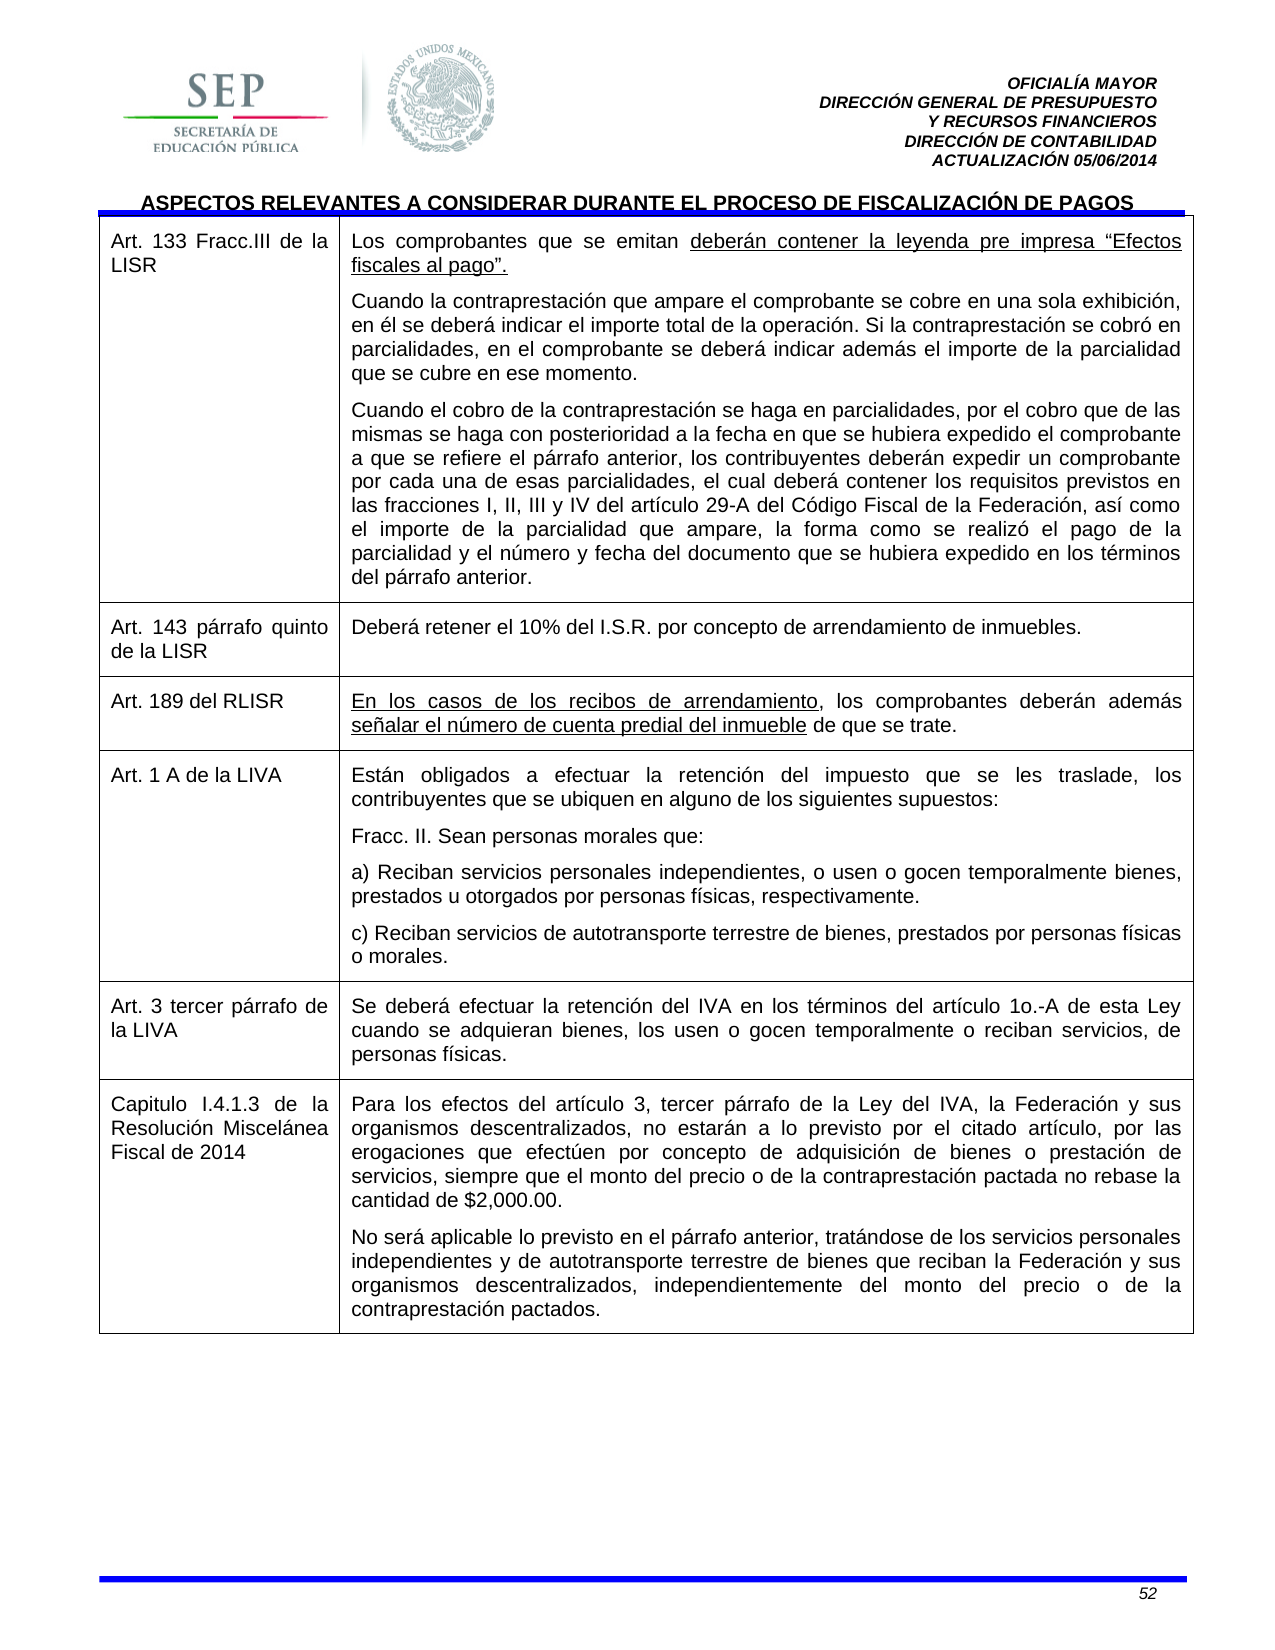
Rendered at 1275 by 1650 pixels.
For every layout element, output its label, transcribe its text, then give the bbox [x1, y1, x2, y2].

table_cell Capitulo I.4.1.3 de la Resolución Miscelánea Fiscal de 2014 [100, 1080, 339, 1333]
table_cell En los casos de los recibos de arrendamiento, los comprobantes deberán además señalar el número de cuenta predial del inmueble de que se trate. [340, 677, 1193, 749]
table_cell Los comprobantes que se emitan deberán contener la leyenda pre impresa “Efectos fiscales al pago”. Cuando la contraprestación que ampare el comprobante se cobre en una sola exhibición, en él se deberá indicar el importe total de la operación. Si la contraprestación se cobró en parcialidades, en el comprobante se deberá indicar además el importe de la parcialidad que se cubre en ese momento. Cuando el cobro de la contraprestación se haga en parcialidades, por el cobro que de las mismas se haga con posterioridad a la fecha en que se hubiera expedido el comprobante a que se refiere el párrafo anterior, los contribuyentes deberán expedir un comprobante por cada una de esas parcialidades, el cual deberá contener los requisitos previstos en las fracciones I, II, III y IV del artículo 29-A del Código Fiscal de la Federación, así como el importe de la parcialidad que ampare, la forma como se realizó el pago de la parcialidad y el número y fecha del documento que se hubiera expedido en los términos del párrafo anterior. [340, 216, 1193, 602]
table_cell Art. 3 tercer párrafo de la LIVA [100, 982, 339, 1079]
table_cell Para los efectos del artículo 3, tercer párrafo de la Ley del IVA, la Federación y sus organismos descentralizados, no estarán a lo previsto por el citado artículo, por las erogaciones que efectúen por concepto de adquisición de bienes o prestación de servicios, siempre que el monto del precio o de la contraprestación pactada no rebase la cantidad de $2,000.00. No será aplicable lo previsto en el párrafo anterior, tratándose de los servicios personales independientes y de autotransporte terrestre de bienes que reciban la Federación y sus organismos descentralizados, independientemente del monto del precio o de la contraprestación pactados. [340, 1080, 1193, 1333]
table_cell Art. 143 párrafo quinto de la LISR [100, 603, 339, 676]
table_cell Art. 133 Fracc.III de la LISR [100, 216, 339, 602]
table_cell Art. 1 A de la LIVA [100, 751, 339, 981]
table_cell Están obligados a efectuar la retención del impuesto que se les traslade, los contribuyentes que se ubiquen en alguno de los siguientes supuestos: Fracc. II. Sean personas morales que: a) Reciban servicios personales independientes, o usen o gocen temporalmente bienes, prestados u otorgados por personas físicas, respectivamente. c) Reciban servicios de autotransporte terrestre de bienes, prestados por personas físicas o morales. [340, 751, 1193, 981]
table_cell Se deberá efectuar la retención del IVA en los términos del artículo 1o.-A de esta Ley cuando se adquieran bienes, los usen o gocen temporalmente o reciban servicios, de personas físicas. [340, 982, 1193, 1079]
table_cell Deberá retener el 10% del I.S.R. por concepto de arrendamiento de inmuebles. [340, 603, 1193, 676]
picture [123, 42, 494, 152]
table_cell Art. 189 del RLISR [100, 677, 339, 749]
